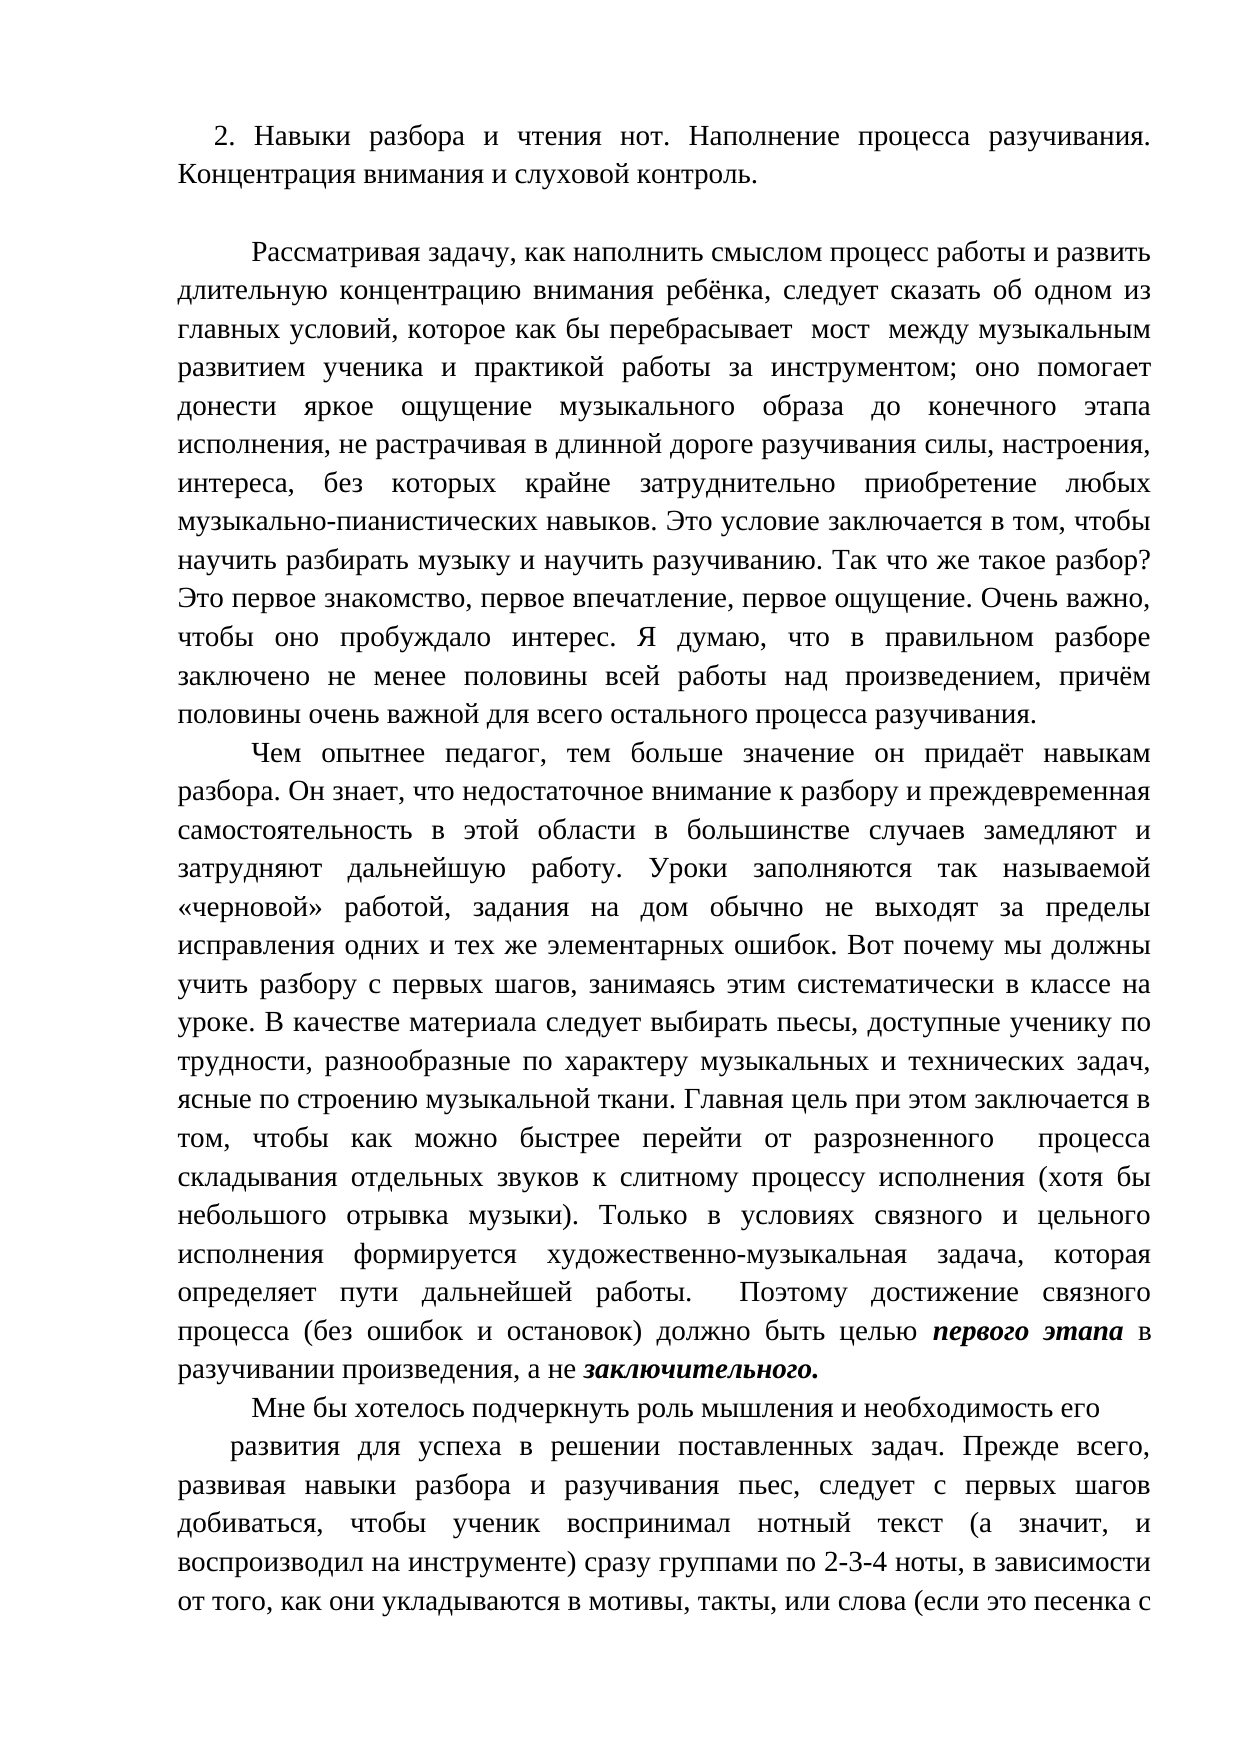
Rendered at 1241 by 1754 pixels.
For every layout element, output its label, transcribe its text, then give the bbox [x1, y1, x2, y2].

text Мне бы хотелось подчеркнуть роль мышления и необходимость его [177, 1390, 1152, 1423]
text Чем опытнее педагог, тем больше значение он придаёт навыкам разбора. Он знает, что недостаточное внимание к разбору и преждевременная самостоятельность в этой области в большинстве случаев замедляют и затрудняют дальнейшую работу. Уроки заполняются так называемой «черновой» работой, задания на дом обычно не выходят за пределы исправления одних и тех же элементарных ошибок. Вот почему мы должны учить разбору с первых шагов, занимаясь этим систематически в классе на уроке. В качестве материала следует выбирать пьесы, доступные ученику по трудности, разнообразные по характеру музыкальных и технических задач, ясные по строению музыкальной ткани. Главная цель при этом заключается в том, чтобы как можно быстрее перейти от разрозненного процесса складывания отдельных звуков к слитному процессу исполнения (хотя бы небольшого отрывка музыки). Только в условиях связного и цельного исполнения формируется художественно-музыкальная задача, которая определяет пути дальнейшей работы. Поэтому достижение связного процесса (без ошибок и остановок) должно быть целью первого этапа в разучивании произведения, а не заключительного. [177, 735, 1152, 1385]
text Рассматривая задачу, как наполнить смыслом процесс работы и развить длительную концентрацию внимания ребёнка, следует сказать об одном из главных условий, которое как бы перебрасывает мост между музыкальным развитием ученика и практикой работы за инструментом; оно помогает донести яркое ощущение музыкального образа до конечного этапа исполнения, не растрачивая в длинной дороге разучивания силы, настроения, интереса, без которых крайне затруднительно приобретение любых музыкально-пианистических навыков. Это условие заключается в том, чтобы научить разбирать музыку и научить разучиванию. Так что же такое разбор? Это первое знакомство, первое впечатление, первое ощущение. Очень важно, чтобы оно пробуждало интерес. Я думаю, что в правильном разборе заключено не менее половины всей работы над произведением, причём половины очень важной для всего остального процесса разучивания. [177, 234, 1152, 730]
text 2. Навыки разбора и чтения нот. Наполнение процесса разучивания. Концентрация внимания и слуховой контроль. [177, 118, 1152, 190]
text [177, 1428, 1152, 1616]
